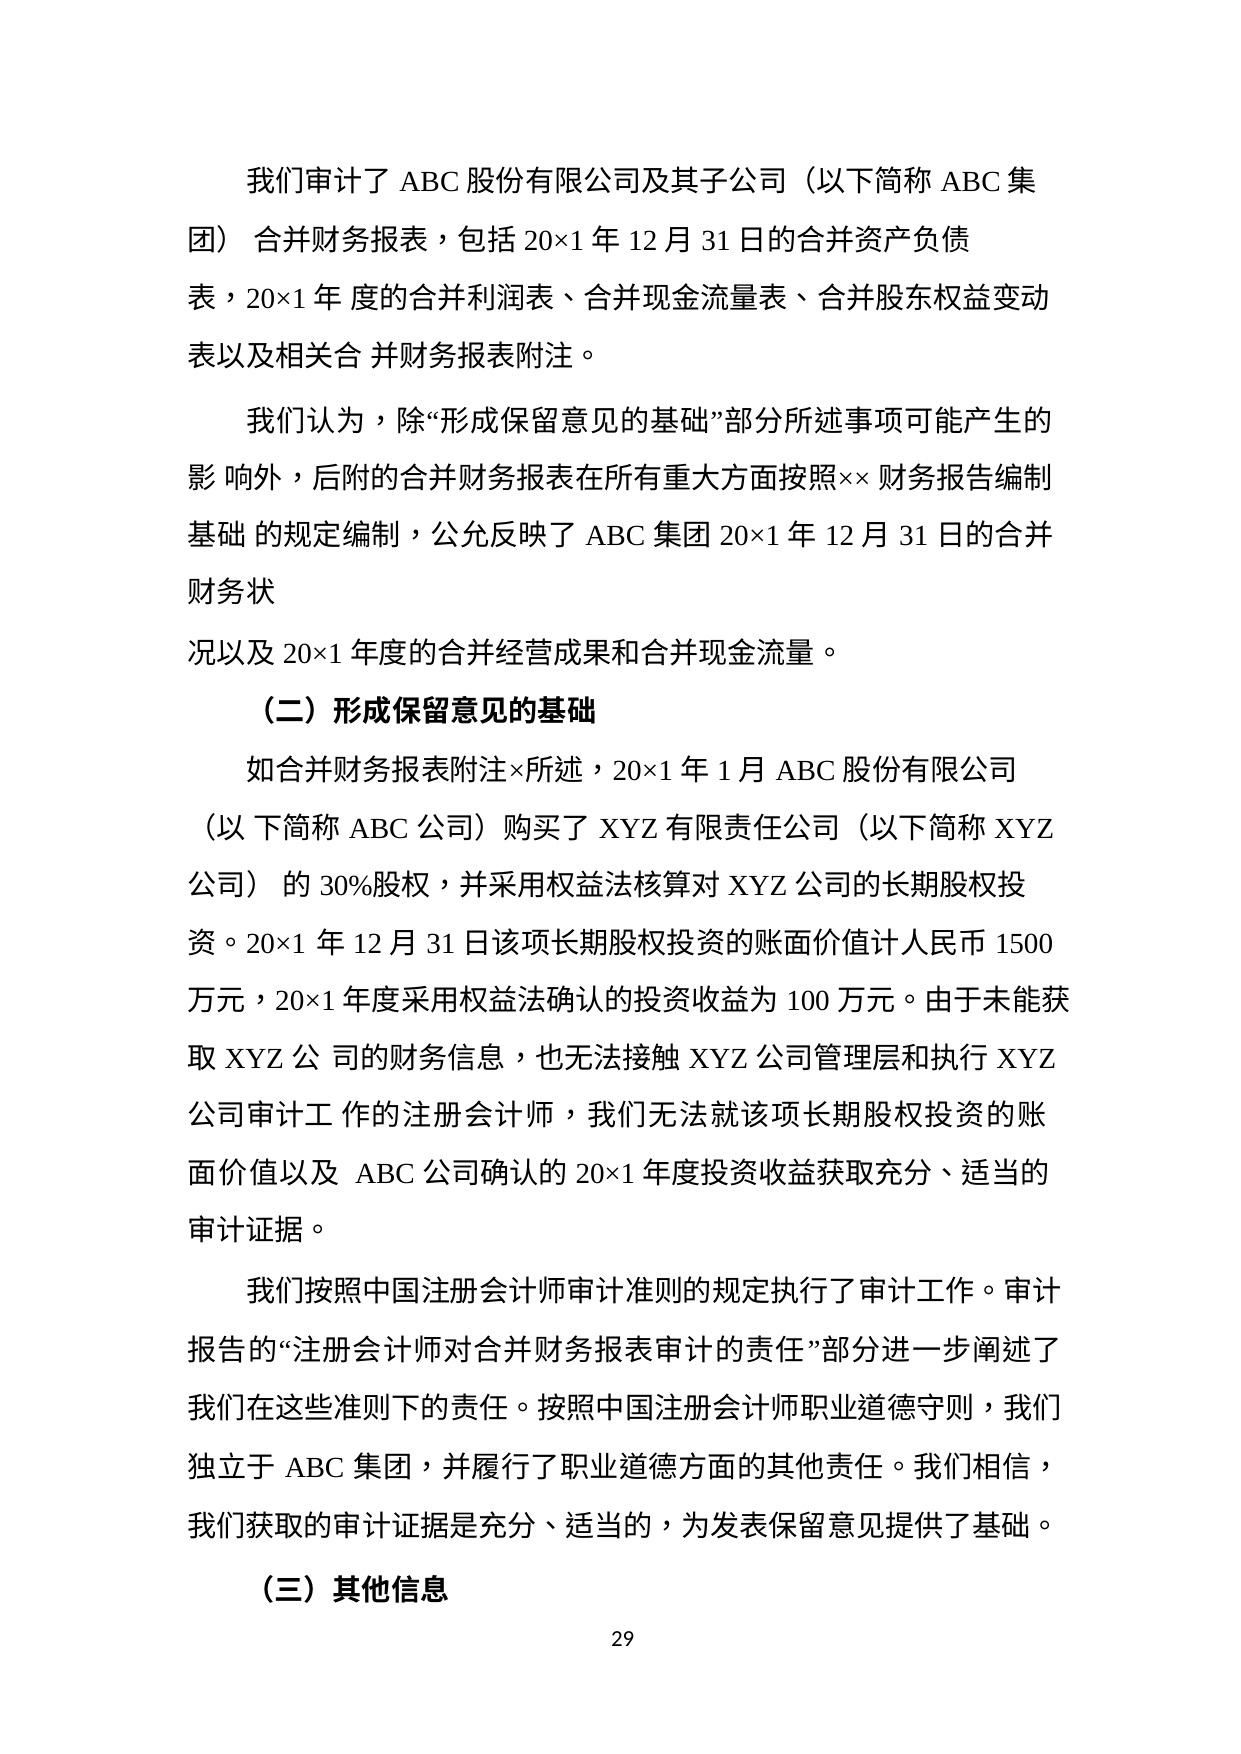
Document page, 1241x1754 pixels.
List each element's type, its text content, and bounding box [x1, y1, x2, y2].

text 如合并财务报表附注×所述，20×1 年 1 月 ABC 股份有限公司（以 下简称 ABC 公司）购买了 XYZ 有限责任公司（以下简称 XYZ 公司） 的 30%股权，并采用权益法核算对 XYZ 公司的长期股权投资。20×1 年 12 月 31 日该项长期股权投资的账面价值计人民币 1500 万元，20×1 年度采用权益法确认的投资收益为 100 万元。由于未能获取 XYZ 公 司的财务信息，也无法接触 XYZ 公司管理层和执行 XYZ 公司审计工 作的注册会计师，我们无法就该项长期股权投资的账面价值以及 ABC 公司确认的 20×1 年度投资收益获取充分、适当的审计证据。 [187, 749, 1076, 1249]
subtitle （三）其他信息 [245, 1569, 1080, 1609]
subtitle （二）形成保留意见的基础 [246, 690, 1080, 729]
text 我们按照中国注册会计师审计准则的规定执行了审计工作。审计 报告的“注册会计师对合并财务报表审计的责任”部分进一步阐述了 我们在这些准则下的责任。按照中国注册会计师职业道德守则，我们 独立于 ABC 集团，并履行了职业道德方面的其他责任。我们相信， 我们获取的审计证据是充分、适当的，为发表保留意见提供了基础。 [187, 1271, 1063, 1545]
text 况以及 20×1 年度的合并经营成果和合并现金流量。 [187, 632, 1080, 672]
text 我们审计了 ABC 股份有限公司及其子公司（以下简称 ABC 集团） 合并财务报表，包括 20×1 年 12 月 31 日的合并资产负债表，20×1 年 度的合并利润表、合并现金流量表、合并股东权益变动表以及相关合 并财务报表附注。 [187, 161, 1076, 375]
text 我们认为，除“形成保留意见的基础”部分所述事项可能产生的影 响外，后附的合并财务报表在所有重大方面按照×× 财务报告编制基础 的规定编制，公允反映了 ABC 集团 20×1 年 12 月 31 日的合并财务状 [187, 400, 1054, 611]
